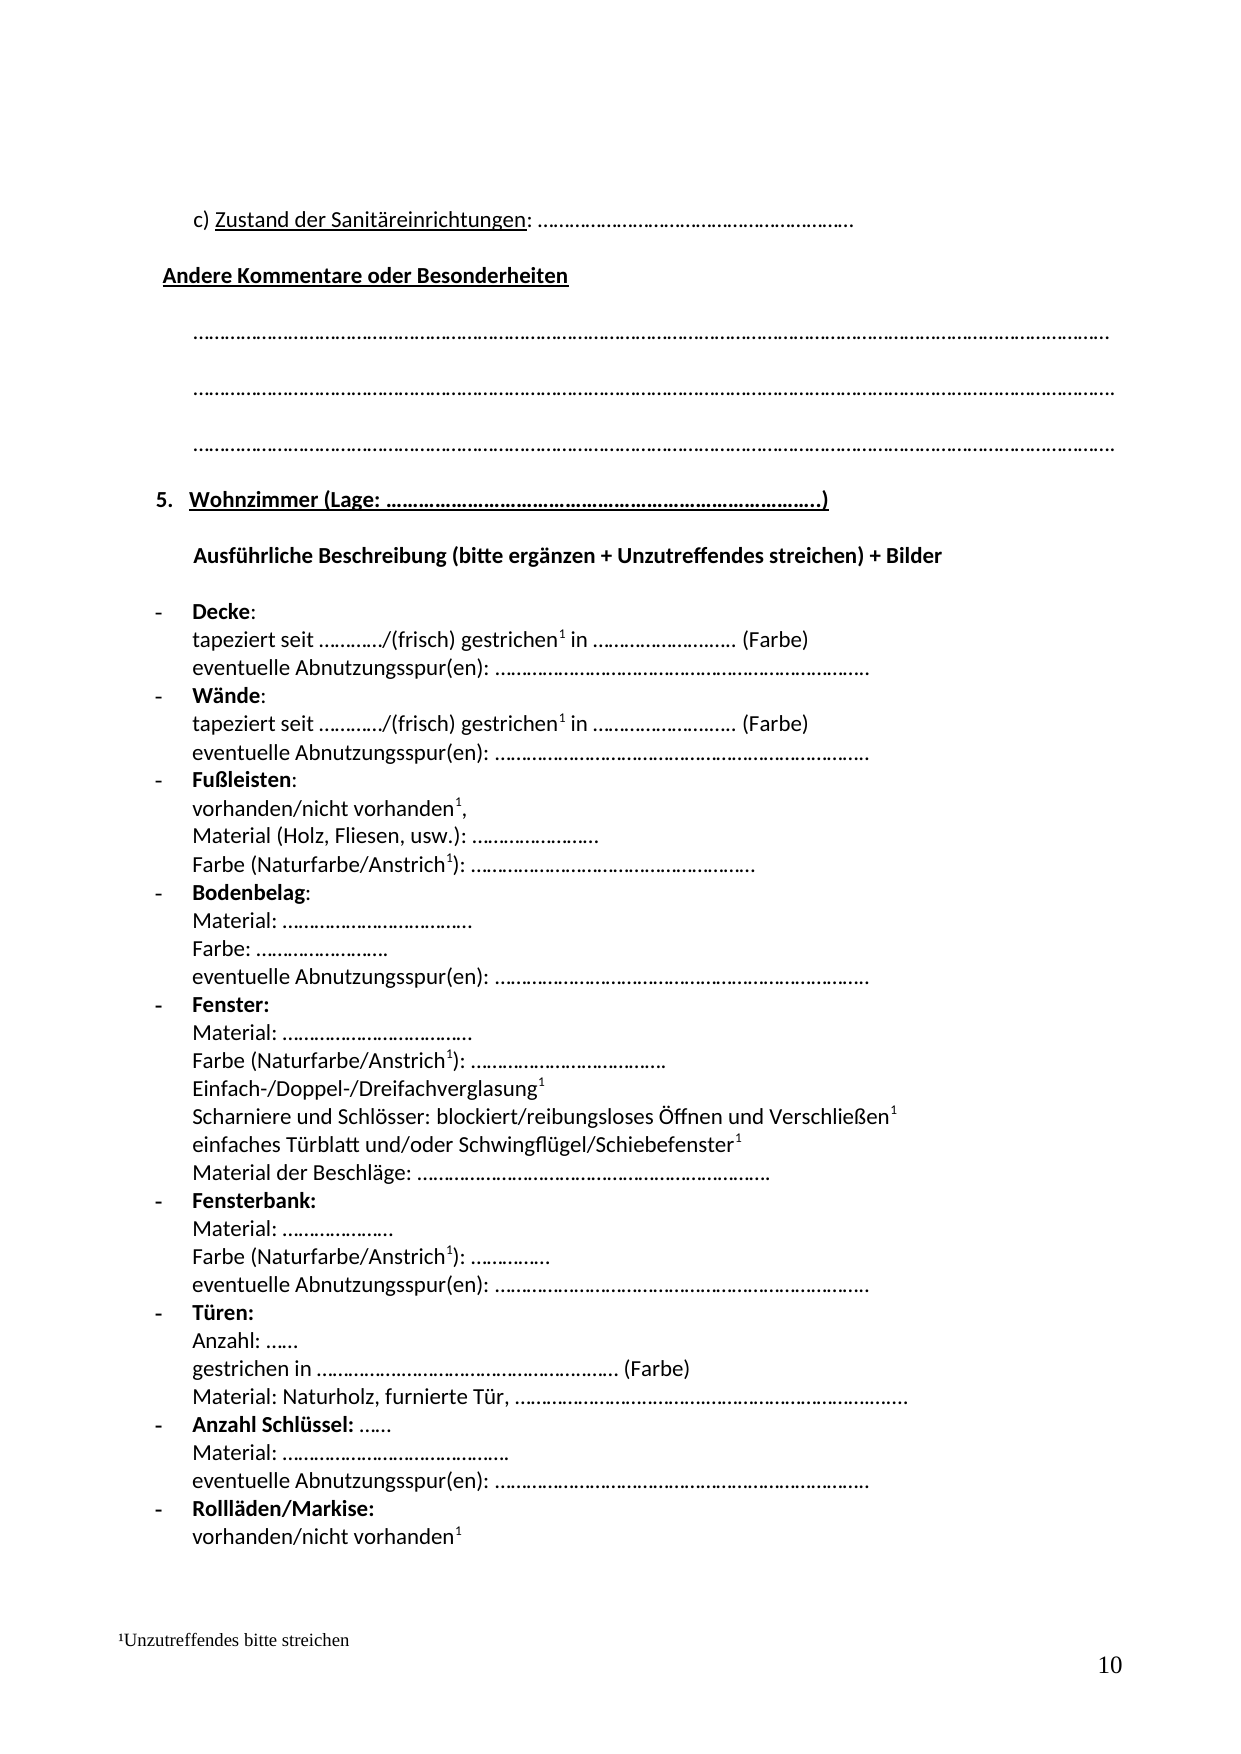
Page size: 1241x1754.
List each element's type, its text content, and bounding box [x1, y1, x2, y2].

text eventuelle Abnutzungsspur(en): …………………………………………………………….. [192, 1466, 1122, 1494]
text c) Zustand der Sanitäreinrichtungen: …………………………………………………… [193, 205, 1122, 233]
list Rollläden/Markise: [154, 1494, 1122, 1522]
list Farbe (Naturfarbe/Anstrich1): ……………………………………………… [192, 850, 1122, 878]
list einfaches Türblatt und/oder Schwingflügel/Schiebefenster1 [192, 1130, 1122, 1158]
text eventuelle Abnutzungsspur(en): …………………………………………………………….. [192, 738, 1122, 766]
list Material: ……………………………… [192, 1018, 1122, 1046]
text Material: Naturholz, furnierte Tür, ……………………..……….………………………….….... [192, 1382, 1122, 1410]
text eventuelle Abnutzungsspur(en): …………………………………………………………….. [192, 1270, 1122, 1298]
text Farbe (Naturfarbe/Anstrich1): …………… [192, 1242, 1122, 1270]
list vorhanden/nicht vorhanden1, [192, 794, 1122, 822]
list Material: ……………………………… [192, 906, 1122, 934]
list Decke: [154, 597, 1122, 626]
list Anzahl Schlüssel: …… [154, 1410, 1122, 1438]
text Andere Kommentare oder Besonderheiten [162, 261, 1122, 289]
list Wände: [154, 682, 1122, 709]
text Ausführliche Beschreibung (bitte ergänzen + Unzutreffendes streichen) + Bilder [193, 541, 1122, 569]
list Bodenbelag: [154, 878, 1122, 906]
list Einfach-/Doppel-/Dreifachverglasung1 [192, 1074, 1122, 1102]
text gestrichen in …………….……………………………..…… (Farbe) [192, 1354, 1122, 1382]
text Material: ………………… [192, 1214, 1122, 1242]
list Scharniere und Schlösser: blockiert/reibungsloses Öffnen und Verschließen1 [192, 1102, 1122, 1130]
list Fensterbank: [154, 1186, 1122, 1214]
list Material der Beschläge: …………………………………………………………. [192, 1158, 1122, 1186]
text eventuelle Abnutzungsspur(en): …………………………………………………………….. [192, 962, 1122, 990]
list Fußleisten: [154, 766, 1122, 794]
text ………………………………………………………………………………………………………………………………………………………… [193, 317, 1122, 345]
text vorhanden/nicht vorhanden1 [192, 1522, 1122, 1550]
list Farbe (Naturfarbe/Anstrich1): ………………………………. [192, 1046, 1122, 1074]
text …………………………………………………………………………………………………………………………………………………………. [193, 429, 1122, 457]
list tapeziert seit …………/(frisch) gestrichen1 in ………………….….. (Farbe) [192, 709, 1122, 738]
text eventuelle Abnutzungsspur(en): …………………………………………………………….. [192, 653, 1122, 682]
text …………………………………………………………………………………………………………………………………………………………. [193, 373, 1122, 401]
text Anzahl: …… [192, 1326, 1122, 1354]
list Türen: [154, 1298, 1122, 1326]
list Farbe: ……………………. [192, 934, 1122, 962]
list Fenster: [154, 990, 1122, 1018]
text 5. Wohnzimmer (Lage: ……………………………………………………………………..) [156, 485, 1122, 513]
list tapeziert seit …………/(frisch) gestrichen1 in ………………….….. (Farbe) [192, 626, 1122, 653]
list Material: ……………………………………. [192, 1438, 1122, 1466]
list Material (Holz, Fliesen, usw.): …………………… [192, 822, 1122, 850]
